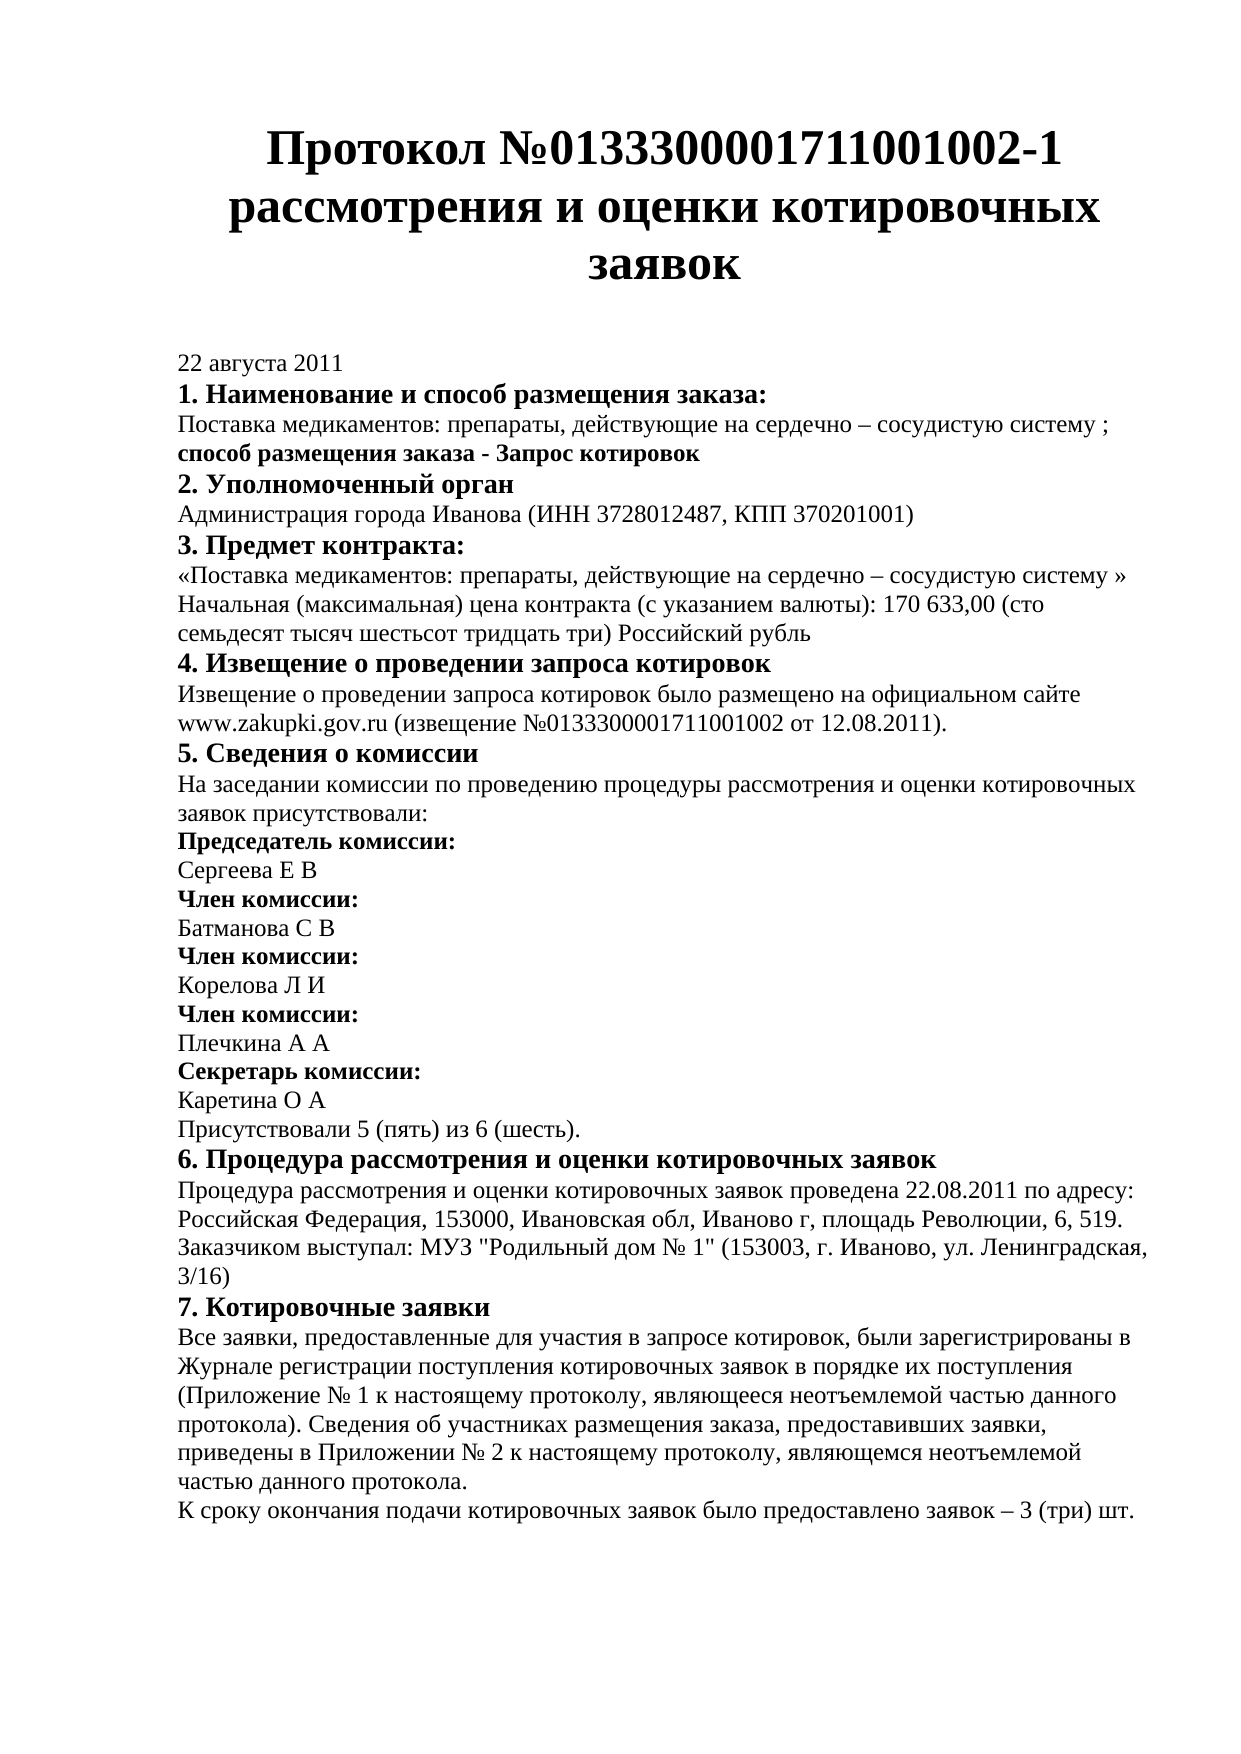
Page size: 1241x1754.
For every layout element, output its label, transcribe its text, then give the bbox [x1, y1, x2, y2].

text Член комиссии: Плечкина А А [177, 999, 1152, 1056]
text Член комиссии: Корелова Л И [177, 941, 1152, 999]
text 22 августа 2011 [177, 319, 1152, 377]
text На заседании комиссии по проведению процедуры рассмотрения и оценки котировочных заявок присутствовали: [177, 769, 1152, 826]
text 5. Сведения о комиссии [177, 736, 1152, 769]
text 4. Извещение о проведении запроса котировок [177, 647, 1152, 679]
text Член комиссии: Батманова С В [177, 884, 1152, 941]
text Все заявки, предоставленные для участия в запросе котировок, были зарегистрированы в Журнале регистрации поступления котировочных заявок в порядке их поступления (Приложение № 1 к настоящему протоколу, являющееся неотъемлемой частью данного протокола). Сведения об участниках размещения заказа, предоставивших заявки, приведены в Приложении № 2 к настоящему протоколу, являющемся неотъемлемой частью данного протокола. [177, 1322, 1152, 1495]
text «Поставка медикаментов: препараты, действующие на сердечно – сосудистую систему » Начальная (максимальная) цена контракта (с указанием валюты): 170 633,00 (сто семьдесят тысяч шестьсот тридцать три) Российский рубль [177, 560, 1152, 647]
text 1. Наименование и способ размещения заказа: [177, 377, 1152, 409]
text Поставка медикаментов: препараты, действующие на сердечно – сосудистую систему ; способ размещения заказа - Запрос котировок [177, 409, 1152, 467]
text Администрация города Иванова (ИНН 3728012487, КПП 370201001) [177, 499, 1152, 528]
text 2. Уполномоченный орган [177, 467, 1152, 499]
text Секретарь комиссии: Каретина О А [177, 1056, 1152, 1114]
text 7. Котировочные заявки [177, 1290, 1152, 1322]
text Председатель комиссии: Сергеева Е В [177, 826, 1152, 884]
text К сроку окончания подачи котировочных заявок было предоставлено заявок – 3 (три) шт. [177, 1495, 1152, 1524]
text Протокол №0133300001711001002-1 [177, 118, 1152, 176]
text 3. Предмет контракта: [177, 528, 1152, 560]
text 6. Процедура рассмотрения и оценки котировочных заявок [177, 1143, 1152, 1175]
text Присутствовали 5 (пять) из 6 (шесть). [177, 1114, 1152, 1143]
text Процедура рассмотрения и оценки котировочных заявок проведена 22.08.2011 по адресу: Российская Федерация, 153000, Ивановская обл, Иваново г, площадь Революции, 6, 519. Заказчиком выступал: МУЗ "Родильный дом № 1" (153003, г. Иваново, ул. Ленинградская, 3/16) [177, 1175, 1152, 1290]
text Извещение о проведении запроса котировок было размещено на официальном сайте www.zakupki.gov.ru (извещение №0133300001711001002 от 12.08.2011). [177, 679, 1152, 736]
text рассмотрения и оценки котировочных заявок [177, 176, 1152, 291]
